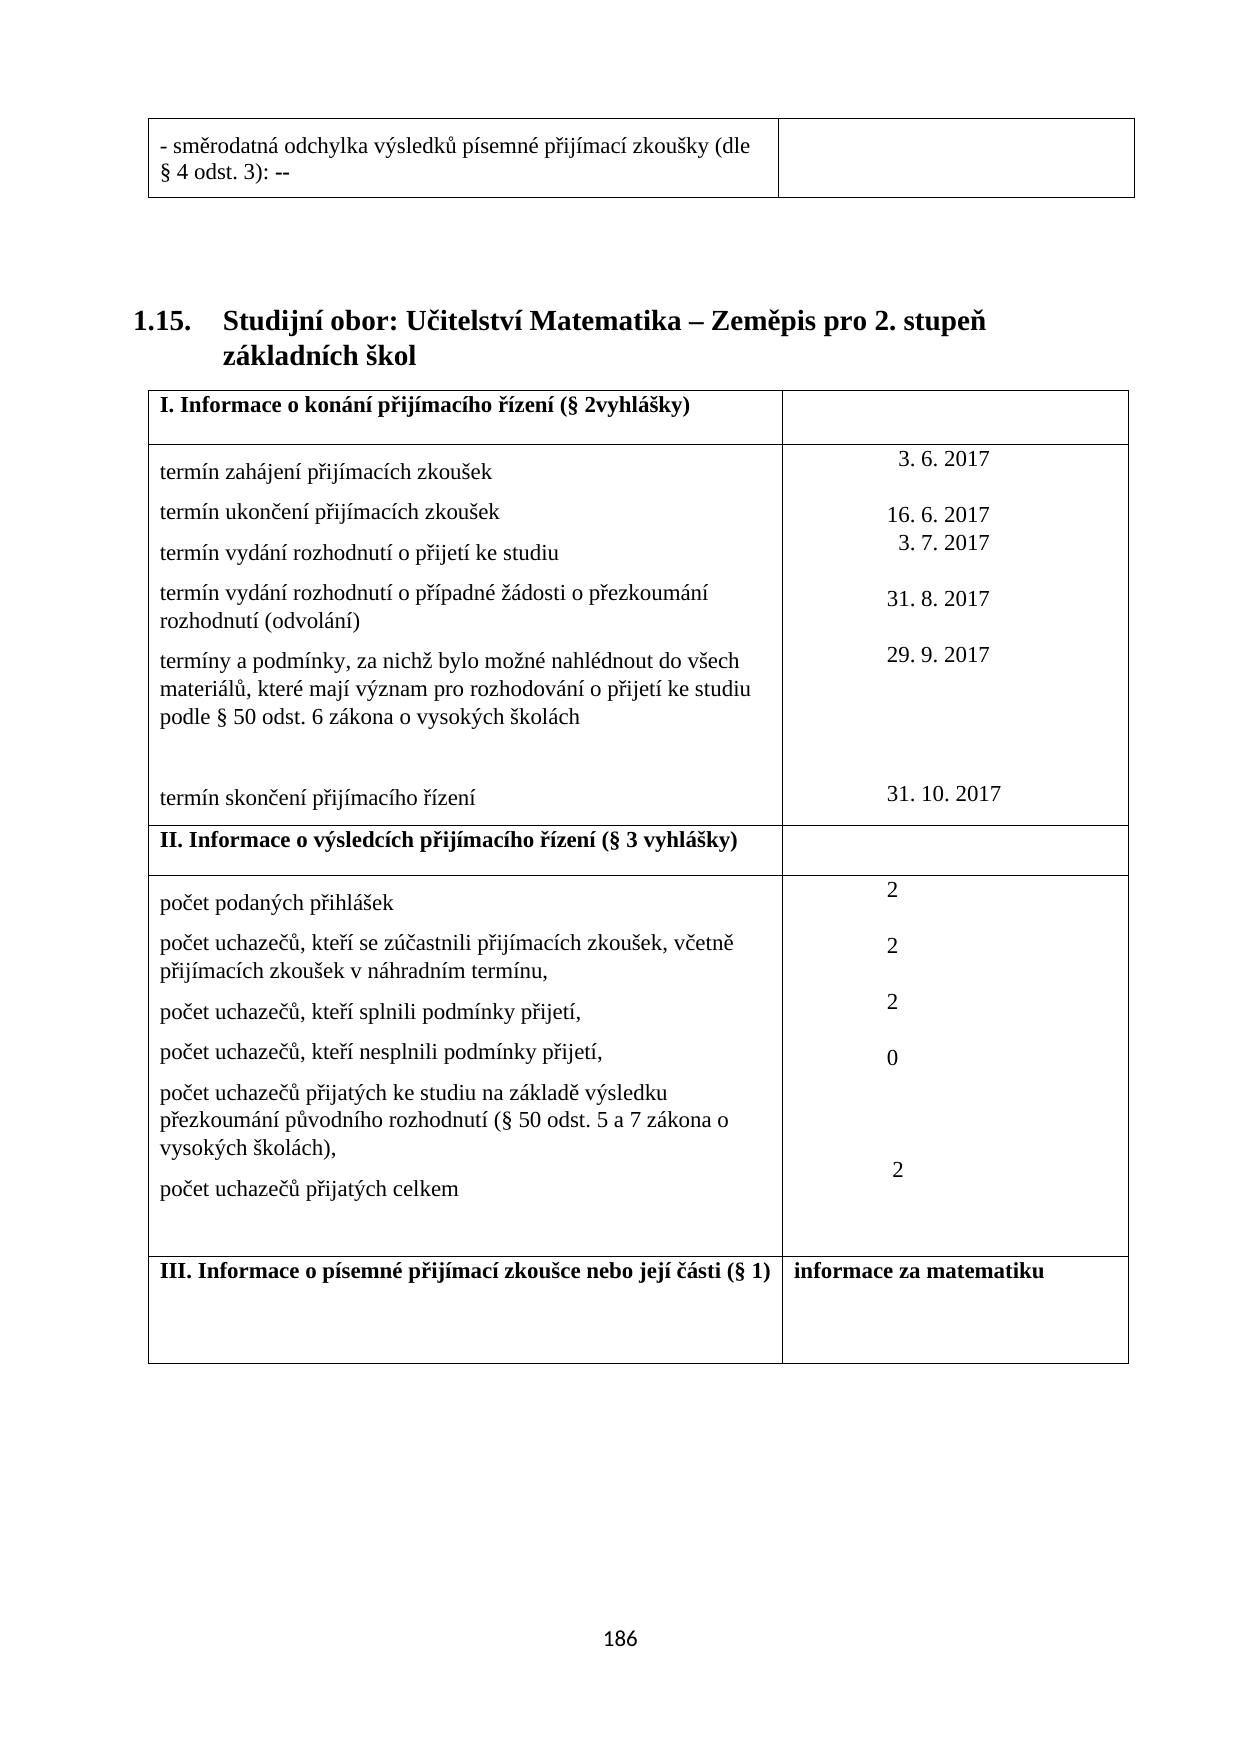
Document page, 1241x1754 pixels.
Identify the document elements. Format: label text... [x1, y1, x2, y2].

table_cell [783, 826, 1128, 875]
table_cell informace za matematiku [783, 1257, 1128, 1363]
list Studijní obor: Učitelství Matematika – Zeměpis pro 2. stupeň základních škol [133, 303, 1092, 371]
table_header I. Informace o konání přijímacího řízení (§ 2vyhlášky) [149, 391, 782, 444]
table_cell III. Informace o písemné přijímací zkoušce nebo její části (§ 1) [149, 1257, 782, 1363]
table_cell 3. 6. 2017 16. 6. 2017 3. 7. 2017 31. 8. 2017 29. 9. 2017 31. 10. 2017 [783, 445, 1128, 824]
table_header [783, 391, 1128, 444]
table_cell termín zahájení přijímacích zkoušek termín ukončení přijímacích zkoušek termín vydání rozhodnutí o přijetí ke studiu termín vydání rozhodnutí o případné žádosti o přezkoumání rozhodnutí (odvolání) termíny a podmínky, za nichž bylo možné nahlédnout do všech materiálů, které mají význam pro rozhodování o přijetí ke studiu podle § 50 odst. 6 zákona o vysokých školách termín skončení přijímacího řízení [149, 445, 782, 824]
table_cell II. Informace o výsledcích přijímacího řízení (§ 3 vyhlášky) [149, 826, 782, 875]
table_cell 2 2 2 0 2 [783, 876, 1128, 1256]
table_cell počet podaných přihlášek počet uchazečů, kteří se zúčastnili přijímacích zkoušek, včetně přijímacích zkoušek v náhradním termínu, počet uchazečů, kteří splnili podmínky přijetí, počet uchazečů, kteří nesplnili podmínky přijetí, počet uchazečů přijatých ke studiu na základě výsledku přezkoumání původního rozhodnutí (§ 50 odst. 5 a 7 zákona o vysokých školách), počet uchazečů přijatých celkem [149, 876, 782, 1256]
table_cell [149, 119, 778, 197]
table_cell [779, 119, 1134, 197]
